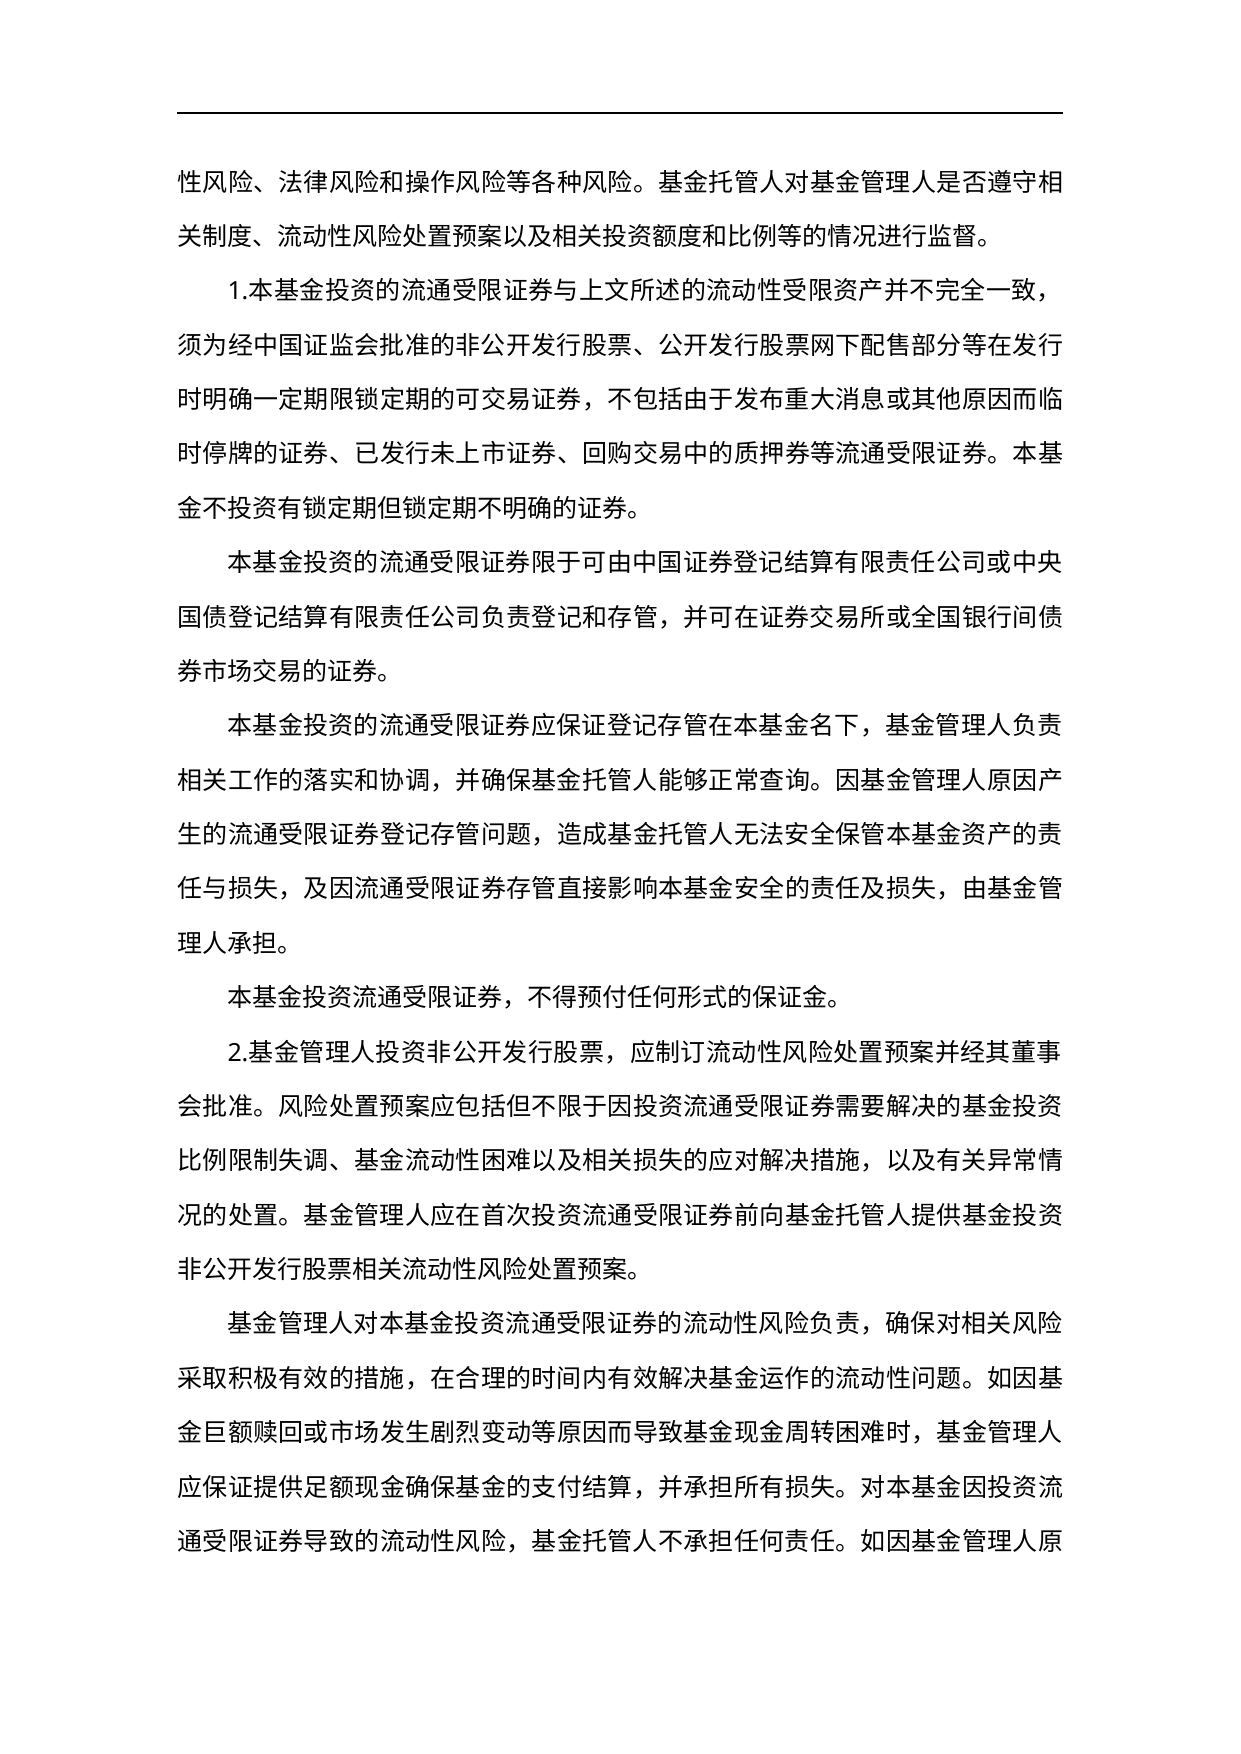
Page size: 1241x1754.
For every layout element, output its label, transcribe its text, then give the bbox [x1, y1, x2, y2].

text 2.基金管理人投资非公开发行股票，应制订流动性风险处置预案并经其董事会批准。风险处置预案应包括但不限于因投资流通受限证券需要解决的基金投资比例限制失调、基金流动性困难以及相关损失的应对解决措施，以及有关异常情况的处置。基金管理人应在首次投资流通受限证券前向基金托管人提供基金投资非公开发行股票相关流动性风险处置预案。 [177, 1032, 1063, 1286]
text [177, 162, 1063, 253]
text 本基金投资的流通受限证券应保证登记存管在本基金名下，基金管理人负责相关工作的落实和协调，并确保基金托管人能够正常查询。因基金管理人原因产生的流通受限证券登记存管问题，造成基金托管人无法安全保管本基金资产的责任与损失，及因流通受限证券存管直接影响本基金安全的责任及损失，由基金管理人承担。 [177, 706, 1063, 959]
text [177, 1304, 1063, 1558]
text 1.本基金投资的流通受限证券与上文所述的流动性受限资产并不完全一致，须为经中国证监会批准的非公开发行股票、公开发行股票网下配售部分等在发行时明确一定期限锁定期的可交易证券，不包括由于发布重大消息或其他原因而临时停牌的证券、已发行未上市证券、回购交易中的质押券等流通受限证券。本基金不投资有锁定期但锁定期不明确的证券。 [177, 271, 1063, 524]
text 本基金投资流通受限证券，不得预付任何形式的保证金。 [177, 978, 1063, 1014]
text 本基金投资的流通受限证券限于可由中国证券登记结算有限责任公司或中央国债登记结算有限责任公司负责登记和存管，并可在证券交易所或全国银行间债券市场交易的证券。 [177, 543, 1063, 688]
